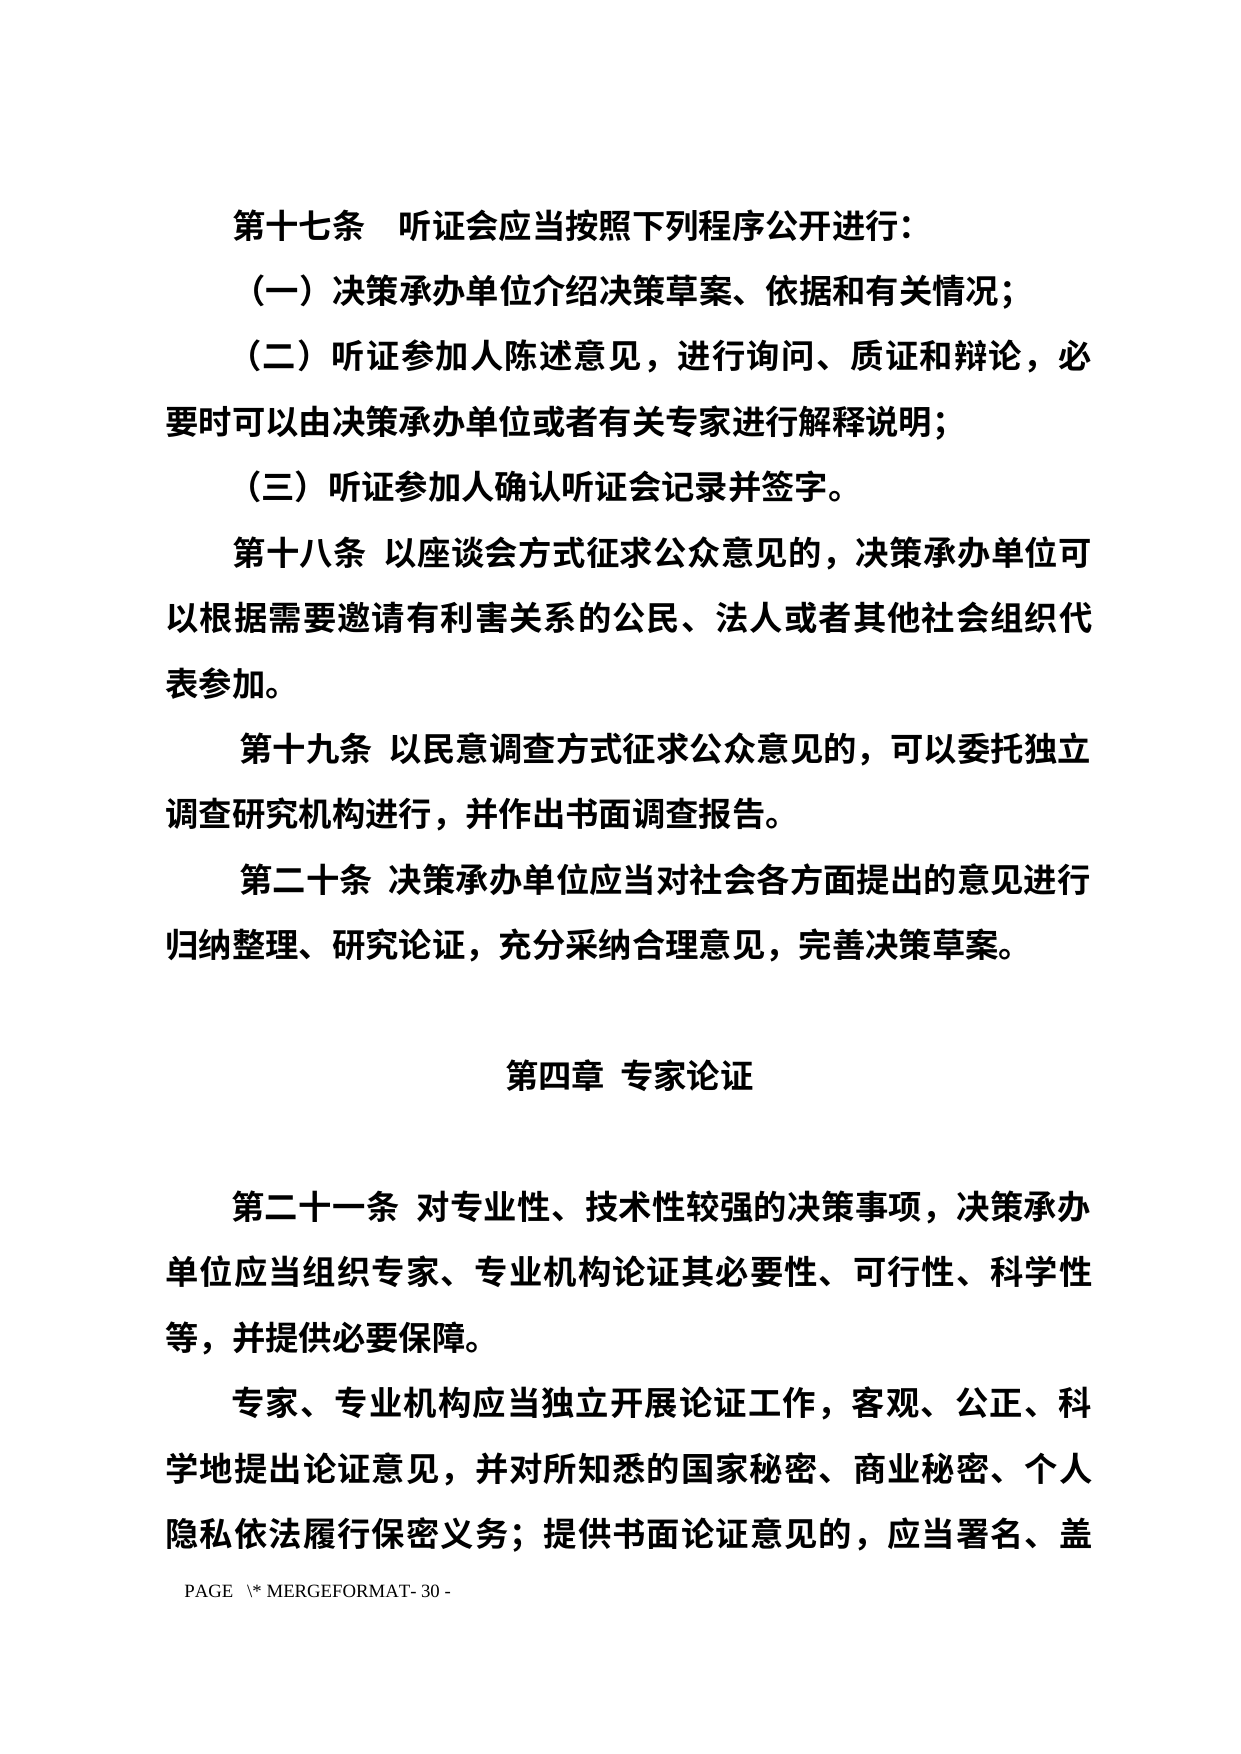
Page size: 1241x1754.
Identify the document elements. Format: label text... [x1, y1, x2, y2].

text （一）决策承办单位介绍决策草案、依据和有关情况； [165, 256, 1092, 322]
text 第十九条 以民意调查方式征求公众意见的，可以委托独立调查研究机构进行，并作出书面调查报告。 [165, 714, 1092, 845]
text （二）听证参加人陈述意见，进行询问、质证和辩论，必要时可以由决策承办单位或者有关专家进行解释说明； [165, 322, 1092, 452]
text 第十七条 听证会应当按照下列程序公开进行： [165, 191, 1092, 256]
text 第二十一条 对专业性、技术性较强的决策事项，决策承办单位应当组织专家、专业机构论证其必要性、可行性、科学性等，并提供必要保障。 [165, 1172, 1092, 1368]
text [165, 1368, 1092, 1564]
text 第二十条 决策承办单位应当对社会各方面提出的意见进行归纳整理、研究论证，充分采纳合理意见，完善决策草案。 [165, 845, 1092, 976]
text 第四章 专家论证 [165, 1041, 1092, 1107]
text （三）听证参加人确认听证会记录并签字。 [165, 452, 1092, 518]
text 第十八条 以座谈会方式征求公众意见的，决策承办单位可以根据需要邀请有利害关系的公民、法人或者其他社会组织代表参加。 [165, 518, 1092, 714]
